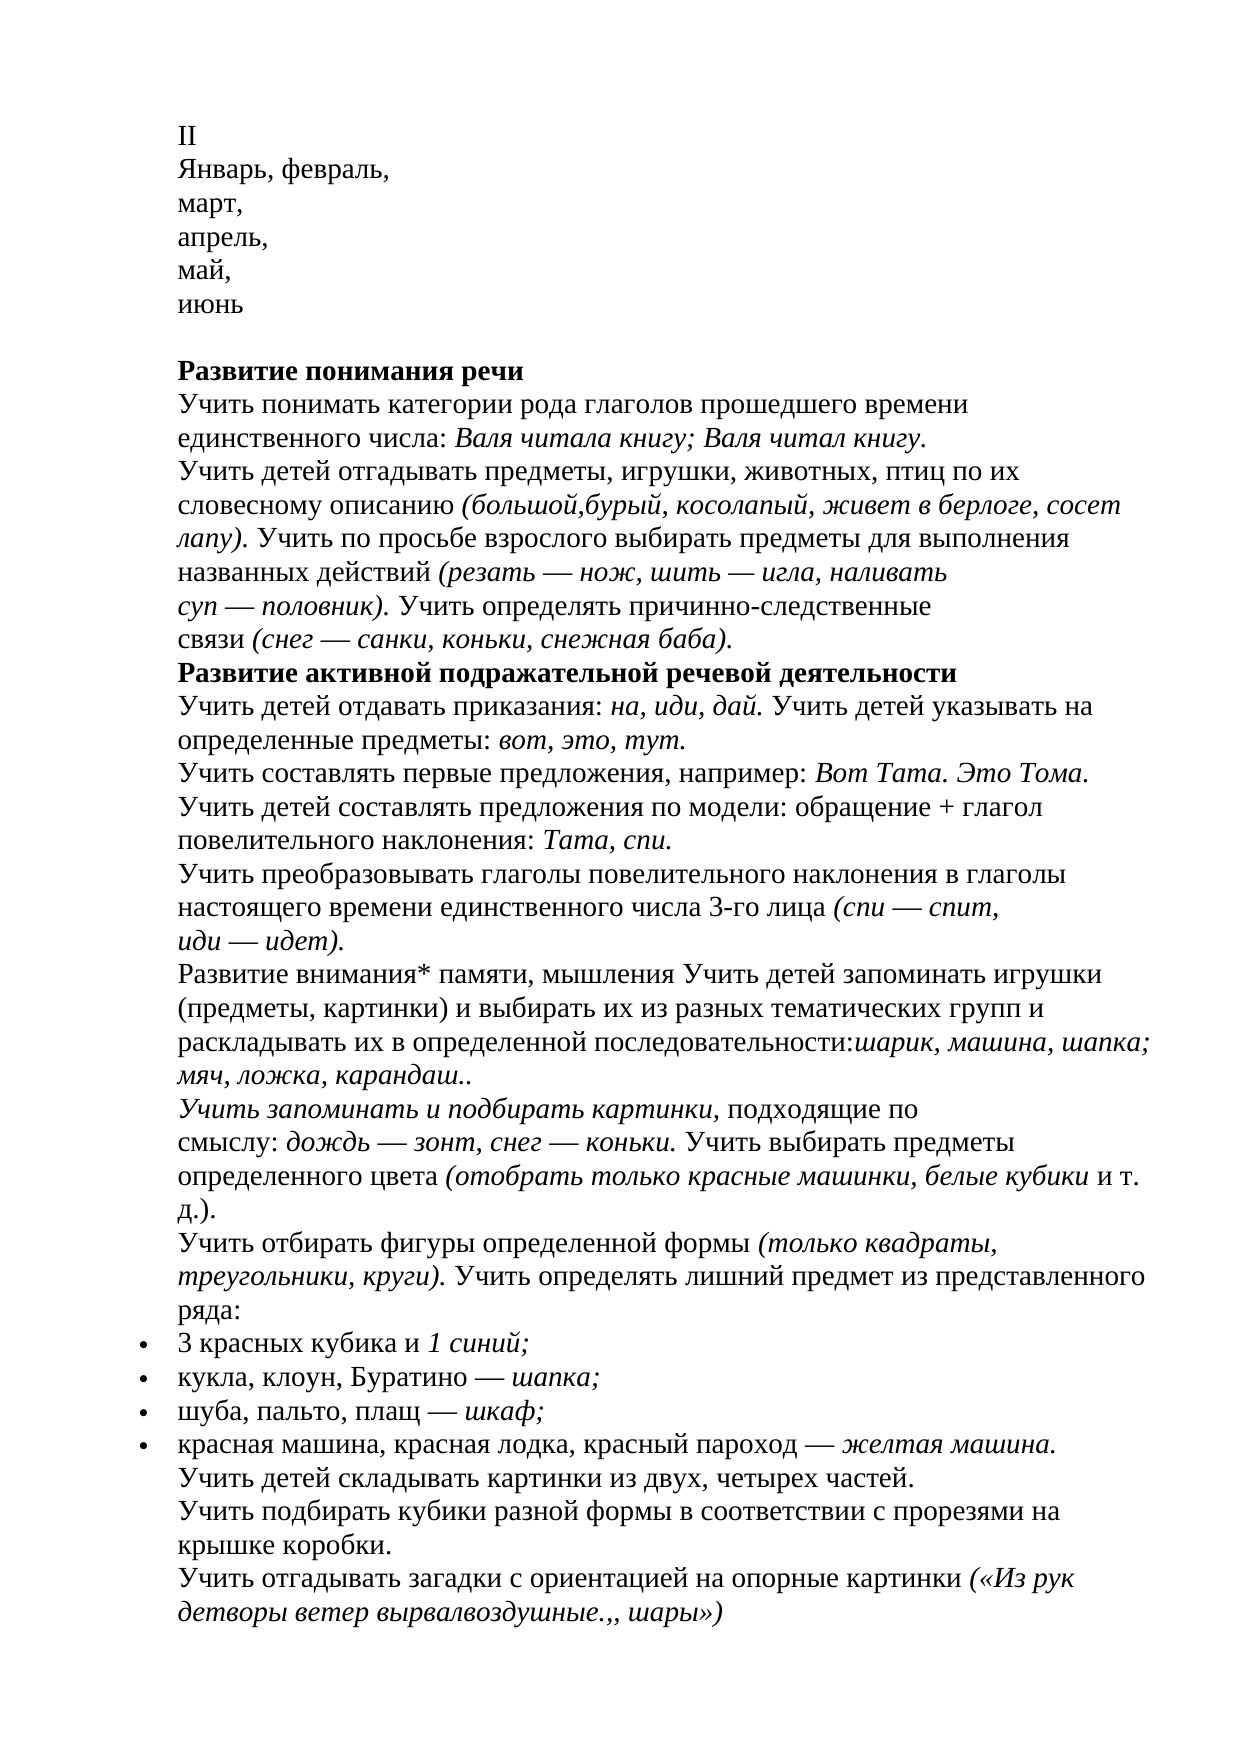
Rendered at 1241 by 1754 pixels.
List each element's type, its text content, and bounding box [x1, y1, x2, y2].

text Учить отбирать фигуры определенной формы (только квадраты, треугольники, круги). Учить определять лишний предмет из представленного ряда: [177, 1225, 1152, 1326]
list шуба, пальто, плащ — шкаф; [140, 1393, 1152, 1426]
list кукла, клоун, Буратино — шапка; [140, 1359, 1152, 1393]
list 3 красных кубика и 1 синий; [140, 1326, 1152, 1359]
text Развитие понимания речи [177, 353, 1152, 386]
text Учить детей составлять предложения по модели: обращение + глагол повелительного наклонения: Тата, спи. [177, 789, 1152, 856]
text Учить детей складывать картинки из двух, четырех частей. [177, 1460, 1152, 1493]
text Учить детей отдавать приказания: на, иди, дай. Учить детей указывать на определенные предметы: вот, это, тут. [177, 688, 1152, 755]
text май, [177, 252, 1152, 286]
text Учить подбирать кубики разной формы в соответствии с прорезями на крышке коробки. Учить отгадывать загадки с ориентацией на опорные картинки («Из рук детворы ветер вырвалвоздушные.,, шары») [177, 1493, 1152, 1627]
text Учить преобразовывать глаголы повелительного наклонения в глаголы настоящего времени единственного числа 3-го лица (спи — спит, иди — идет). [177, 856, 1152, 957]
text Учить запоминать и подбирать картинки, подходящие по смыслу: дождь — зонт, снег — коньки. Учить выбирать предметы определенного цвета (отобрать только красные машинки, белые кубики и т. д.). [177, 1091, 1152, 1225]
text Развитие внимания* памяти, мышления Учить детей запоминать игрушки (предметы, картинки) и выбирать их из разных тематических групп и раскладывать их в определенной последовательности:шарик, машина, шапка; мяч, ложка, карандаш.. [177, 957, 1152, 1091]
list красная машина, красная лодка, красный пароход — желтая машина. [140, 1426, 1152, 1460]
text март, [177, 185, 1152, 219]
text II [177, 118, 1152, 152]
text июнь [177, 286, 1152, 319]
text Развитие активной подражательной речевой деятельности [177, 655, 1152, 688]
text Январь, февраль, [177, 152, 1152, 185]
text Учить понимать категории рода глаголов прошедшего времени единственного числа: Валя читала книгу; Валя читал книгу. [177, 386, 1152, 453]
text апрель, [177, 219, 1152, 252]
text Учить детей отгадывать предметы, игрушки, животных, птиц по их словесному описанию (большой,бурый, косолапый, живет в берлоге, сосет лапу). Учить по просьбе взрослого выбирать предметы для выполнения названных действий (резать — нож, шить — игла, наливать суп — половник). Учить определять причинно-следственные связи (снег — санки, коньки, снежная баба). [177, 453, 1152, 655]
text Учить составлять первые предложения, например: Вот Тата. Это Тома. [177, 755, 1152, 789]
